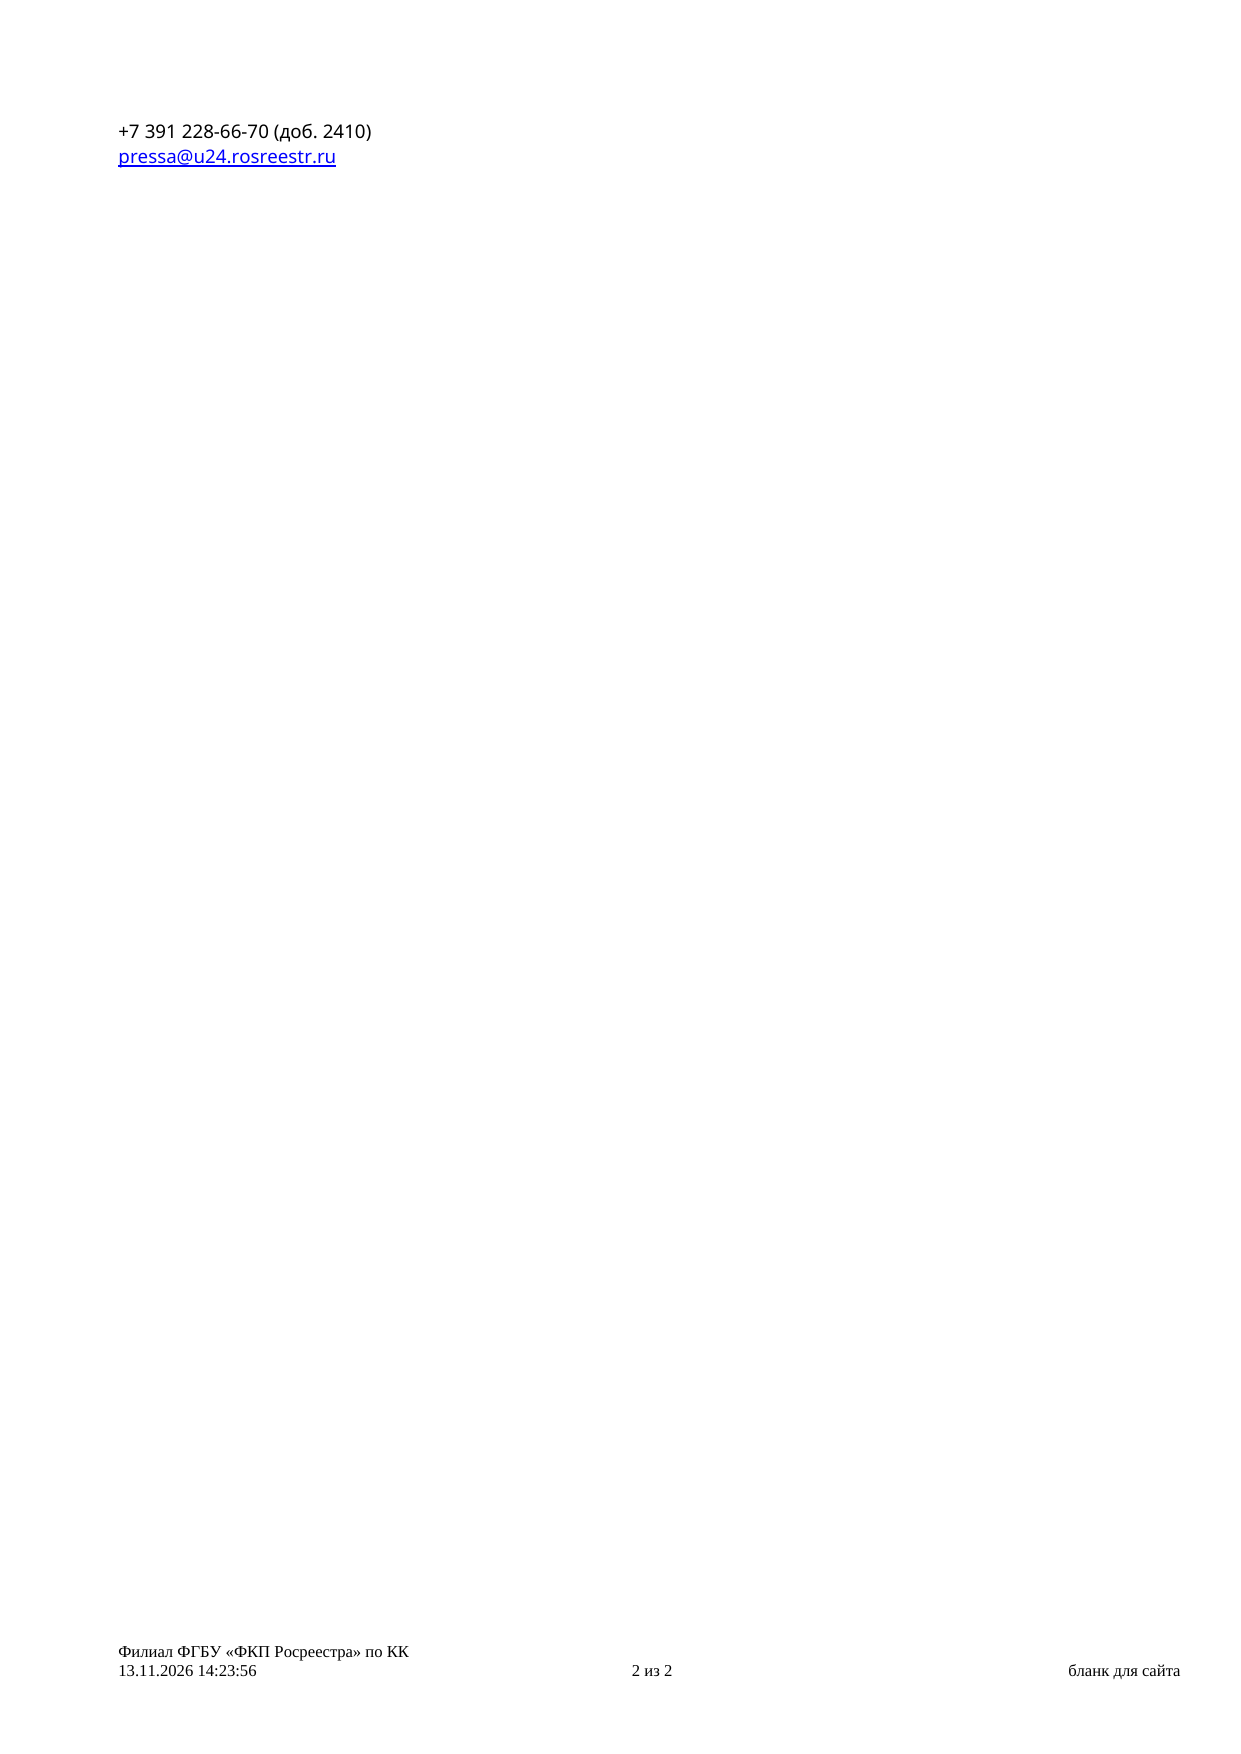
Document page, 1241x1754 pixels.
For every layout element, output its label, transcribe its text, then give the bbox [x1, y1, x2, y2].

text pressa@u24.rosreestr.ru [118, 144, 1196, 169]
text +7 391 228-66-70 (доб. 2410) [118, 118, 1196, 144]
